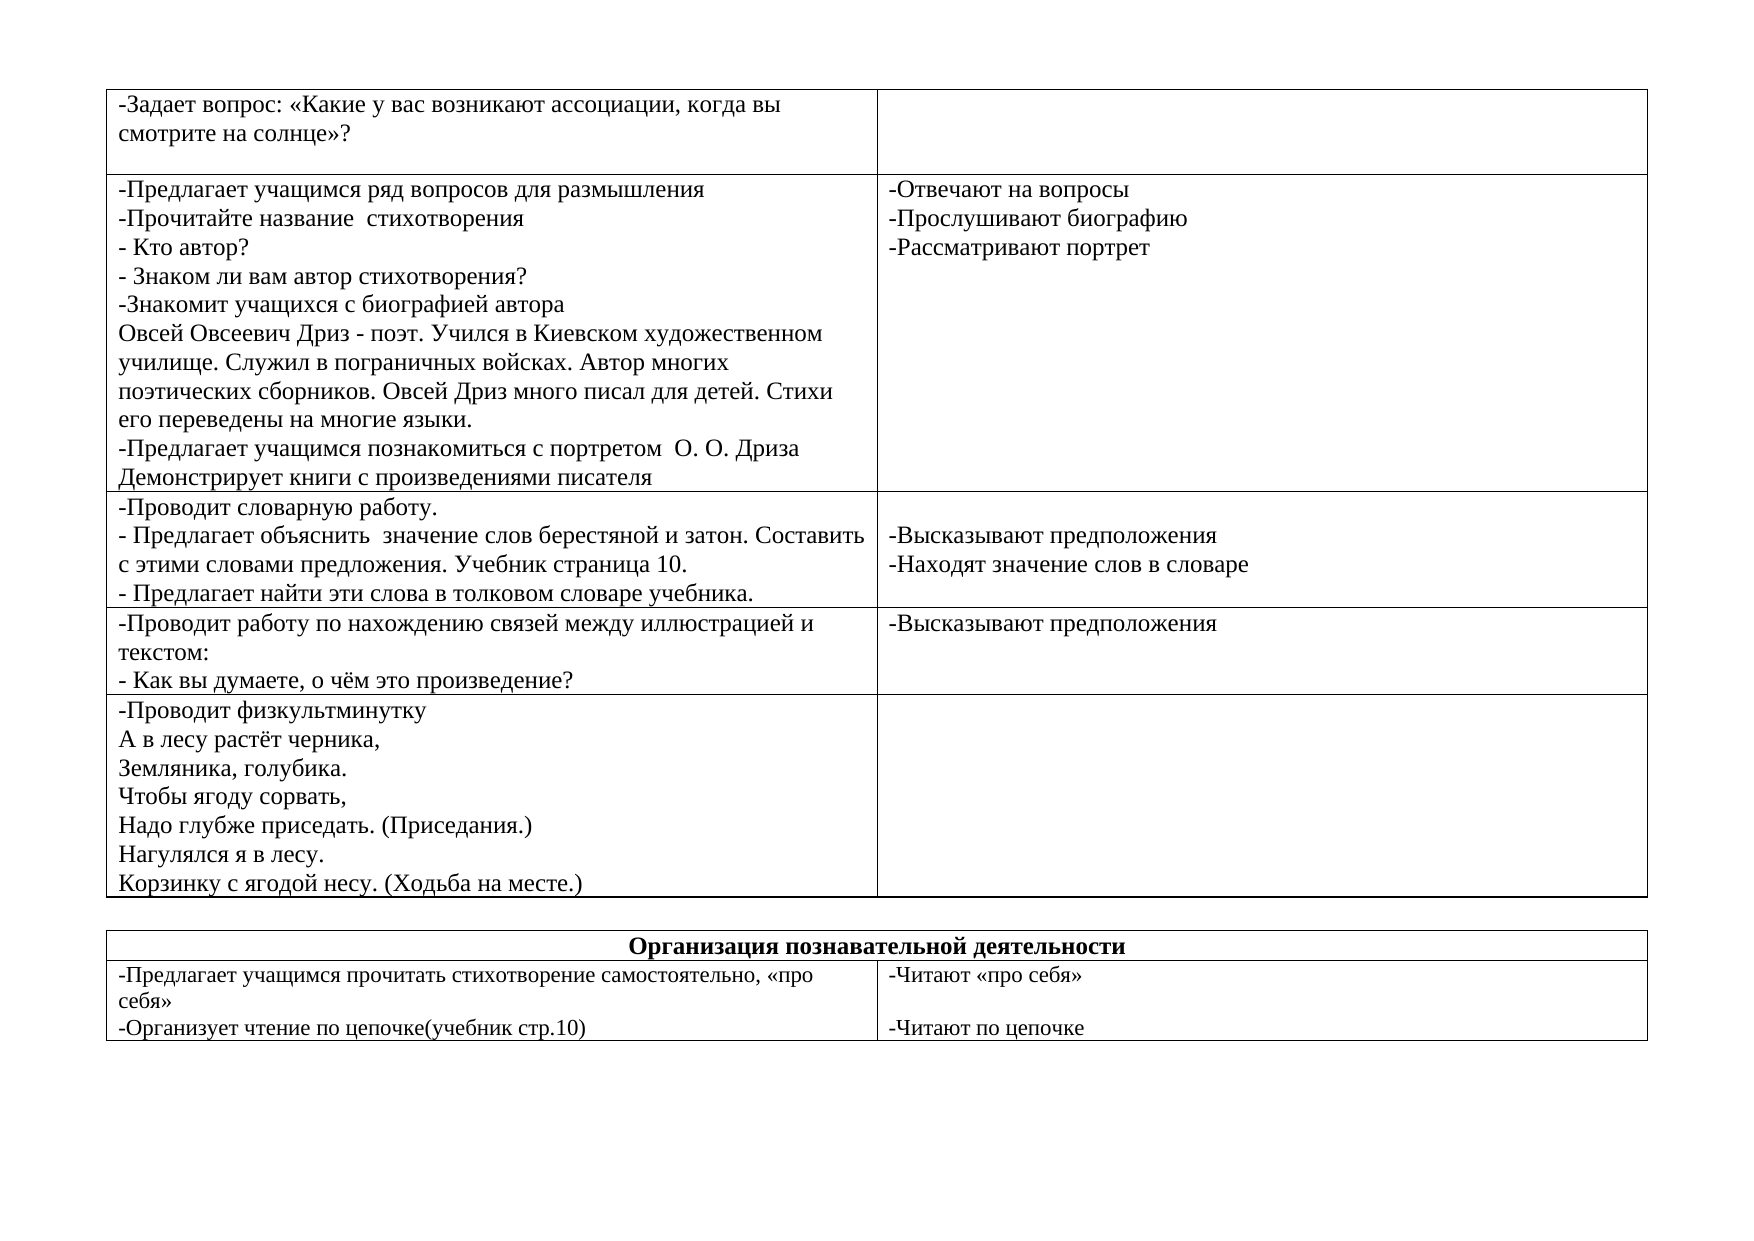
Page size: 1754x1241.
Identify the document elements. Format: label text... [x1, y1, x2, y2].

table_cell -Высказывают предположения -Находят значение слов в словаре [878, 492, 1647, 607]
table_cell -Предлагает учащимся прочитать стихотворение самостоятельно, «про себя» -Организует чтение по цепочке(учебник стр.10) [107, 961, 877, 1040]
table_cell -Высказывают предположения [878, 608, 1647, 694]
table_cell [878, 90, 1647, 173]
table_header Организация познавательной деятельности [107, 931, 1647, 960]
table_cell [878, 695, 1647, 896]
table_cell -Проводит физкультминутку А в лесу растёт черника, Земляника, голубика. Чтобы ягоду сорвать, Надо глубже приседать. (Приседания.) Нагулялся я в лесу. Корзинку с ягодой несу. (Ходьба на месте.) [107, 695, 877, 896]
table_cell -Проводит словарную работу. - Предлагает объяснить значение слов берестяной и затон. Составить с этими словами предложения. Учебник страница 10. - Предлагает найти эти слова в толковом словаре учебника. [107, 492, 877, 607]
table_cell -Отвечают на вопросы -Прослушивают биографию -Рассматривают портрет [878, 175, 1647, 491]
table_cell -Читают «про себя» -Читают по цепочке [878, 961, 1647, 1040]
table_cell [107, 90, 877, 173]
table_cell -Проводит работу по нахождению связей между иллюстрацией и текстом: - Как вы думаете, о чём это произведение? [107, 608, 877, 694]
table_cell -Предлагает учащимся ряд вопросов для размышления -Прочитайте название стихотворения - Кто автор? - Знаком ли вам автор стихотворения? -Знакомит учащихся с биографией автора Овсей Овсеевич Дриз - поэт. Учился в Киевском художественном училище. Служил в пограничных войсках. Автор многих поэтических сборников. Овсей Дриз много писал для детей. Стихи его переведены на многие языки. -Предлагает учащимся познакомиться с портретом О. О. Дриза Демонстрирует книги с произведениями писателя [107, 175, 877, 491]
